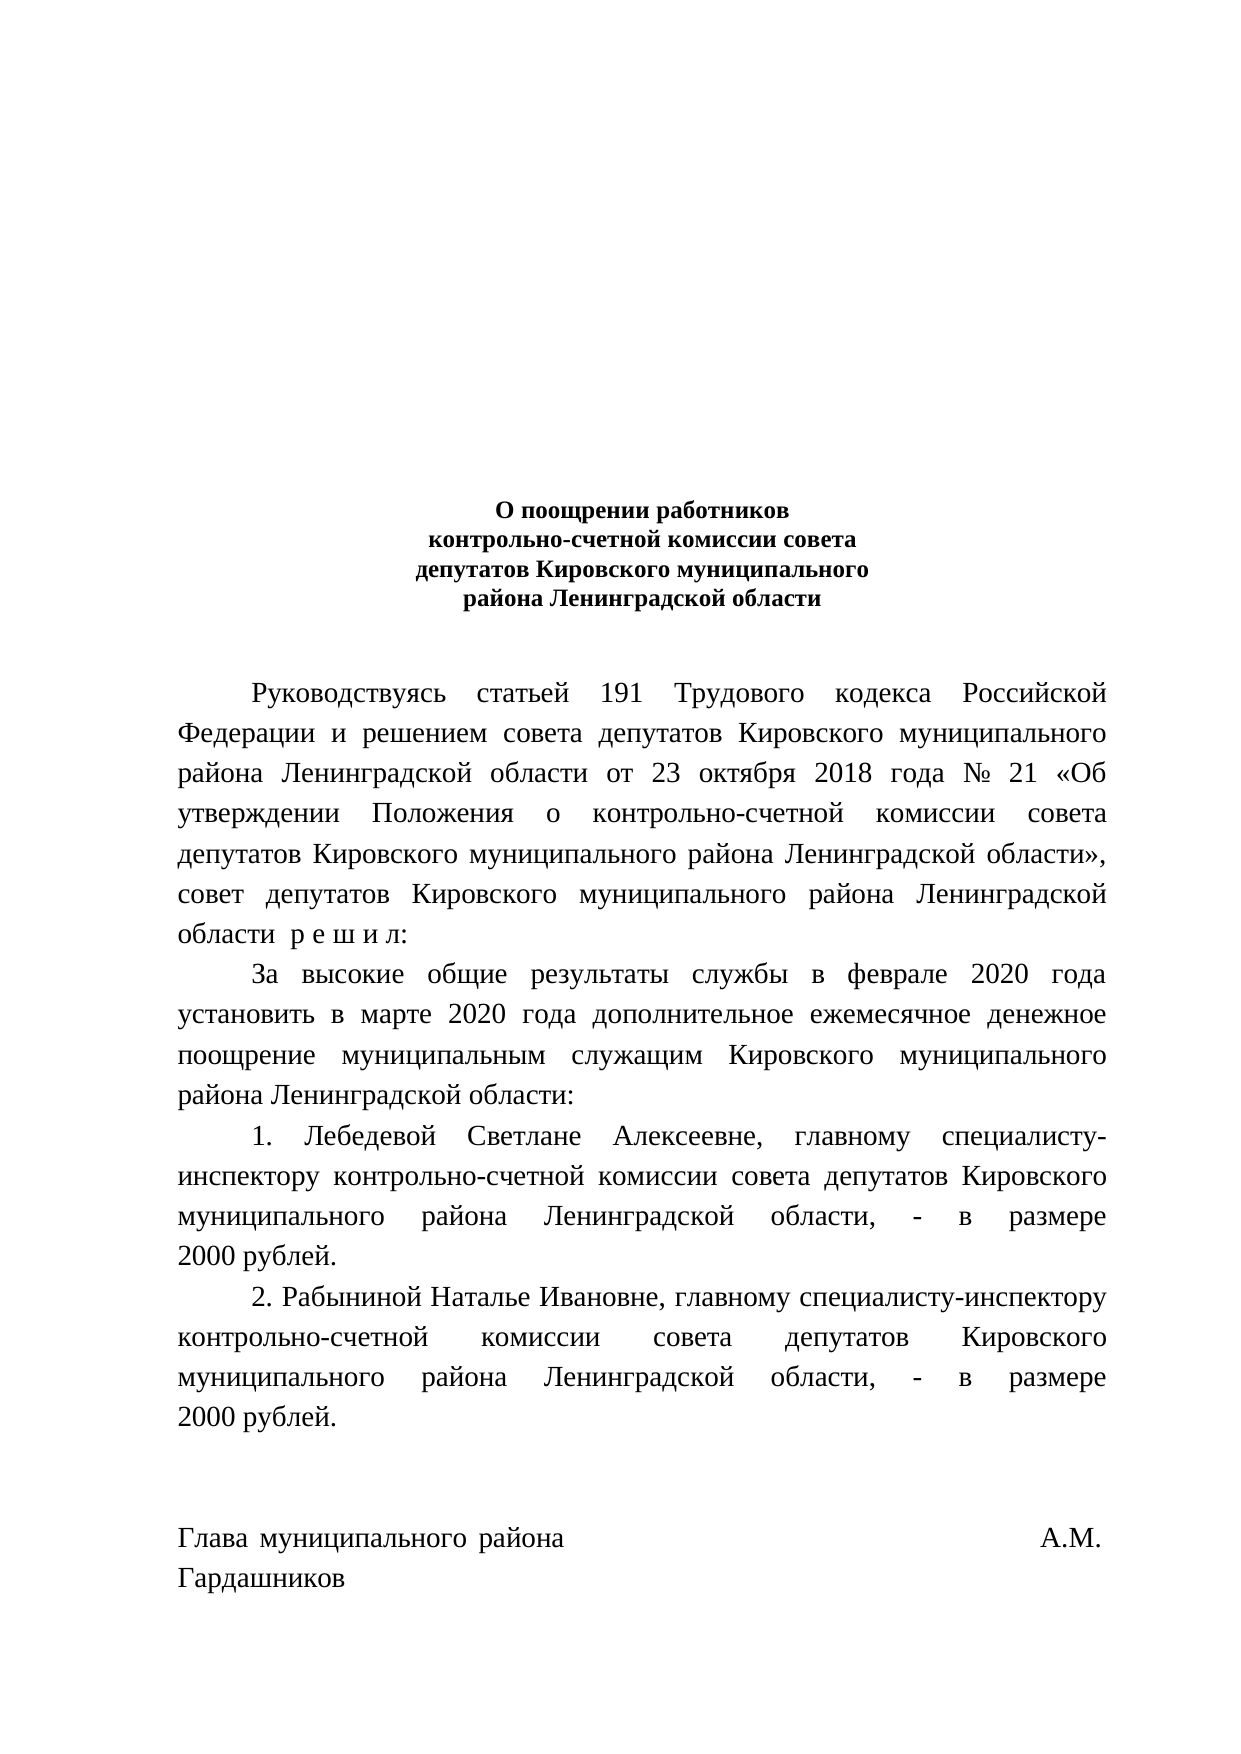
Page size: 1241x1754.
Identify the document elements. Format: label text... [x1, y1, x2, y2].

text Глава муниципального района А.М. Гардашников [177, 1520, 1107, 1594]
text 1. Лебедевой Светлане Алексеевне, главному специалисту-инспектору контрольно-счетной комиссии совета депутатов Кировского муниципального района Ленинградской области, - в размере 2000 рублей. [177, 1118, 1107, 1272]
text депутатов Кировского муниципального [177, 553, 1107, 582]
text района Ленинградской области [177, 582, 1107, 612]
text О поощрении работников [177, 495, 1107, 524]
text За высокие общие результаты службы в феврале 2020 года установить в марте 2020 года дополнительное ежемесячное денежное поощрение муниципальным служащим Кировского муниципального района Ленинградской области: [177, 957, 1107, 1111]
text 2. Рабыниной Наталье Ивановне, главному специалисту-инспектору контрольно-счетной комиссии совета депутатов Кировского муниципального района Ленинградской области, - в размере 2000 рублей. [177, 1279, 1107, 1433]
text контрольно-счетной комиссии совета [177, 524, 1107, 553]
text Руководствуясь статьей 191 Трудового кодекса Российской Федерации и решением совета депутатов Кировского муниципального района Ленинградской области от 23 октября 2018 года № 21 «Об утверждении Положения о контрольно-счетной комиссии совета депутатов Кировского муниципального района Ленинградской области», совет депутатов Кировского муниципального района Ленинградской области р е ш и л: [177, 675, 1107, 950]
